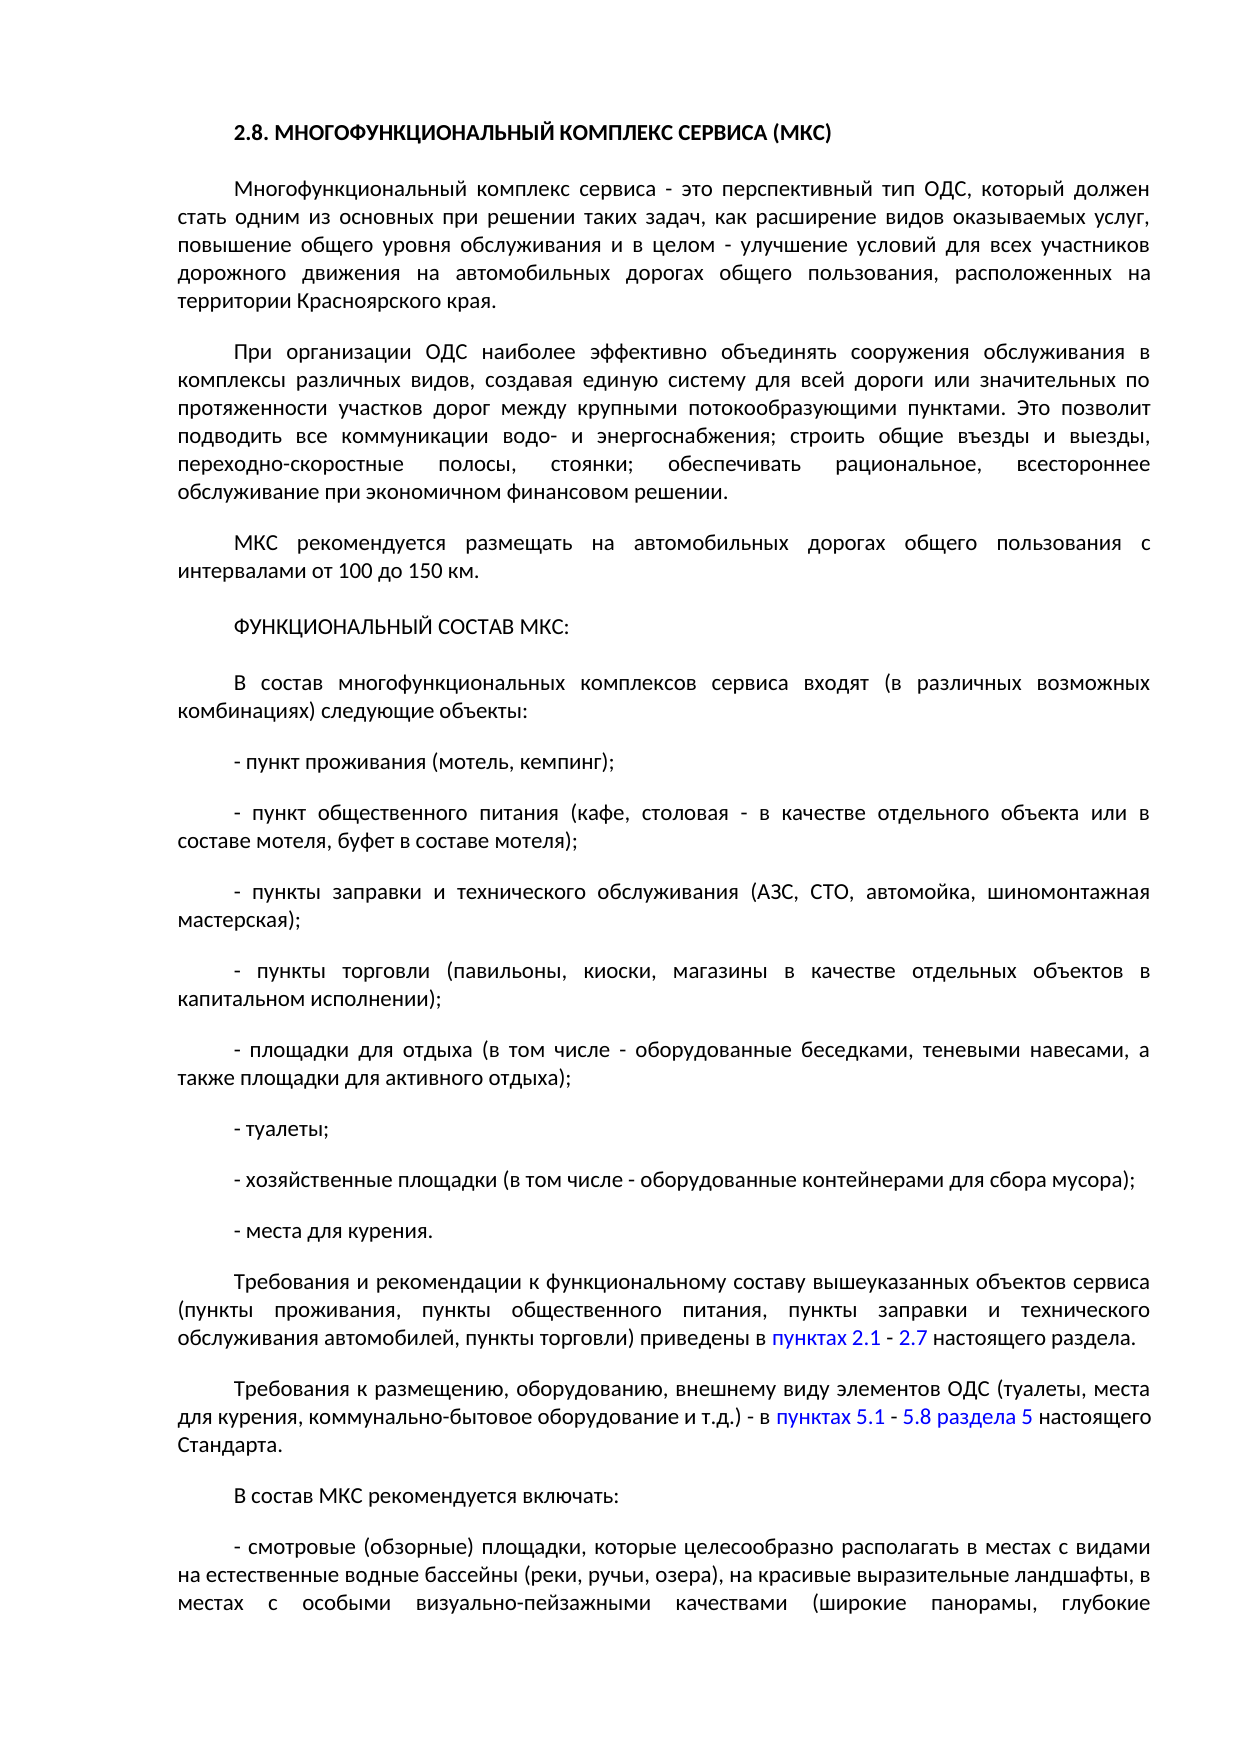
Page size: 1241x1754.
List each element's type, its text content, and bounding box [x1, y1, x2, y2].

text ФУНКЦИОНАЛЬНЫЙ СОСТАВ МКС: [177, 612, 1152, 640]
text - пункт проживания (мотель, кемпинг); [177, 747, 1152, 775]
text Требования к размещению, оборудованию, внешнему виду элементов ОДС (туалеты, места для курения, коммунально-бытовое оборудование и т.д.) - в пунктах 5.1 - 5.8 раздела 5 настоящего Стандарта. [177, 1374, 1152, 1458]
text В состав МКС рекомендуется включать: [177, 1481, 1152, 1509]
text Требования и рекомендации к функциональному составу вышеуказанных объектов сервиса (пункты проживания, пункты общественного питания, пункты заправки и технического обслуживания автомобилей, пункты торговли) приведены в пунктах 2.1 - 2.7 настоящего раздела. [177, 1267, 1152, 1351]
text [177, 1532, 1152, 1616]
text - места для курения. [177, 1216, 1152, 1244]
text - хозяйственные площадки (в том числе - оборудованные контейнерами для сбора мусора); [177, 1165, 1152, 1193]
text - пункты заправки и технического обслуживания (АЗС, СТО, автомойка, шиномонтажная мастерская); [177, 877, 1152, 933]
title 2.8. МНОГОФУНКЦИОНАЛЬНЫЙ КОМПЛЕКС СЕРВИСА (МКС) [177, 118, 1152, 146]
text - площадки для отдыха (в том числе - оборудованные беседками, теневыми навесами, а также площадки для активного отдыха); [177, 1035, 1152, 1091]
text - пункты торговли (павильоны, киоски, магазины в качестве отдельных объектов в капитальном исполнении); [177, 956, 1152, 1012]
text - туалеты; [177, 1114, 1152, 1142]
text При организации ОДС наиболее эффективно объединять сооружения обслуживания в комплексы различных видов, создавая единую систему для всей дороги или значительных по протяженности участков дорог между крупными потокообразующими пунктами. Это позволит подводить все коммуникации водо- и энергоснабжения; строить общие въезды и выезды, переходно-скоростные полосы, стоянки; обеспечивать рациональное, всестороннее обслуживание при экономичном финансовом решении. [177, 337, 1152, 505]
text В состав многофункциональных комплексов сервиса входят (в различных возможных комбинациях) следующие объекты: [177, 668, 1152, 724]
text МКС рекомендуется размещать на автомобильных дорогах общего пользования с интервалами от 100 до 150 км. [177, 528, 1152, 584]
text - пункт общественного питания (кафе, столовая - в качестве отдельного объекта или в составе мотеля, буфет в составе мотеля); [177, 798, 1152, 854]
text Многофункциональный комплекс сервиса - это перспективный тип ОДС, который должен стать одним из основных при решении таких задач, как расширение видов оказываемых услуг, повышение общего уровня обслуживания и в целом - улучшение условий для всех участников дорожного движения на автомобильных дорогах общего пользования, расположенных на территории Красноярского края. [177, 174, 1152, 314]
